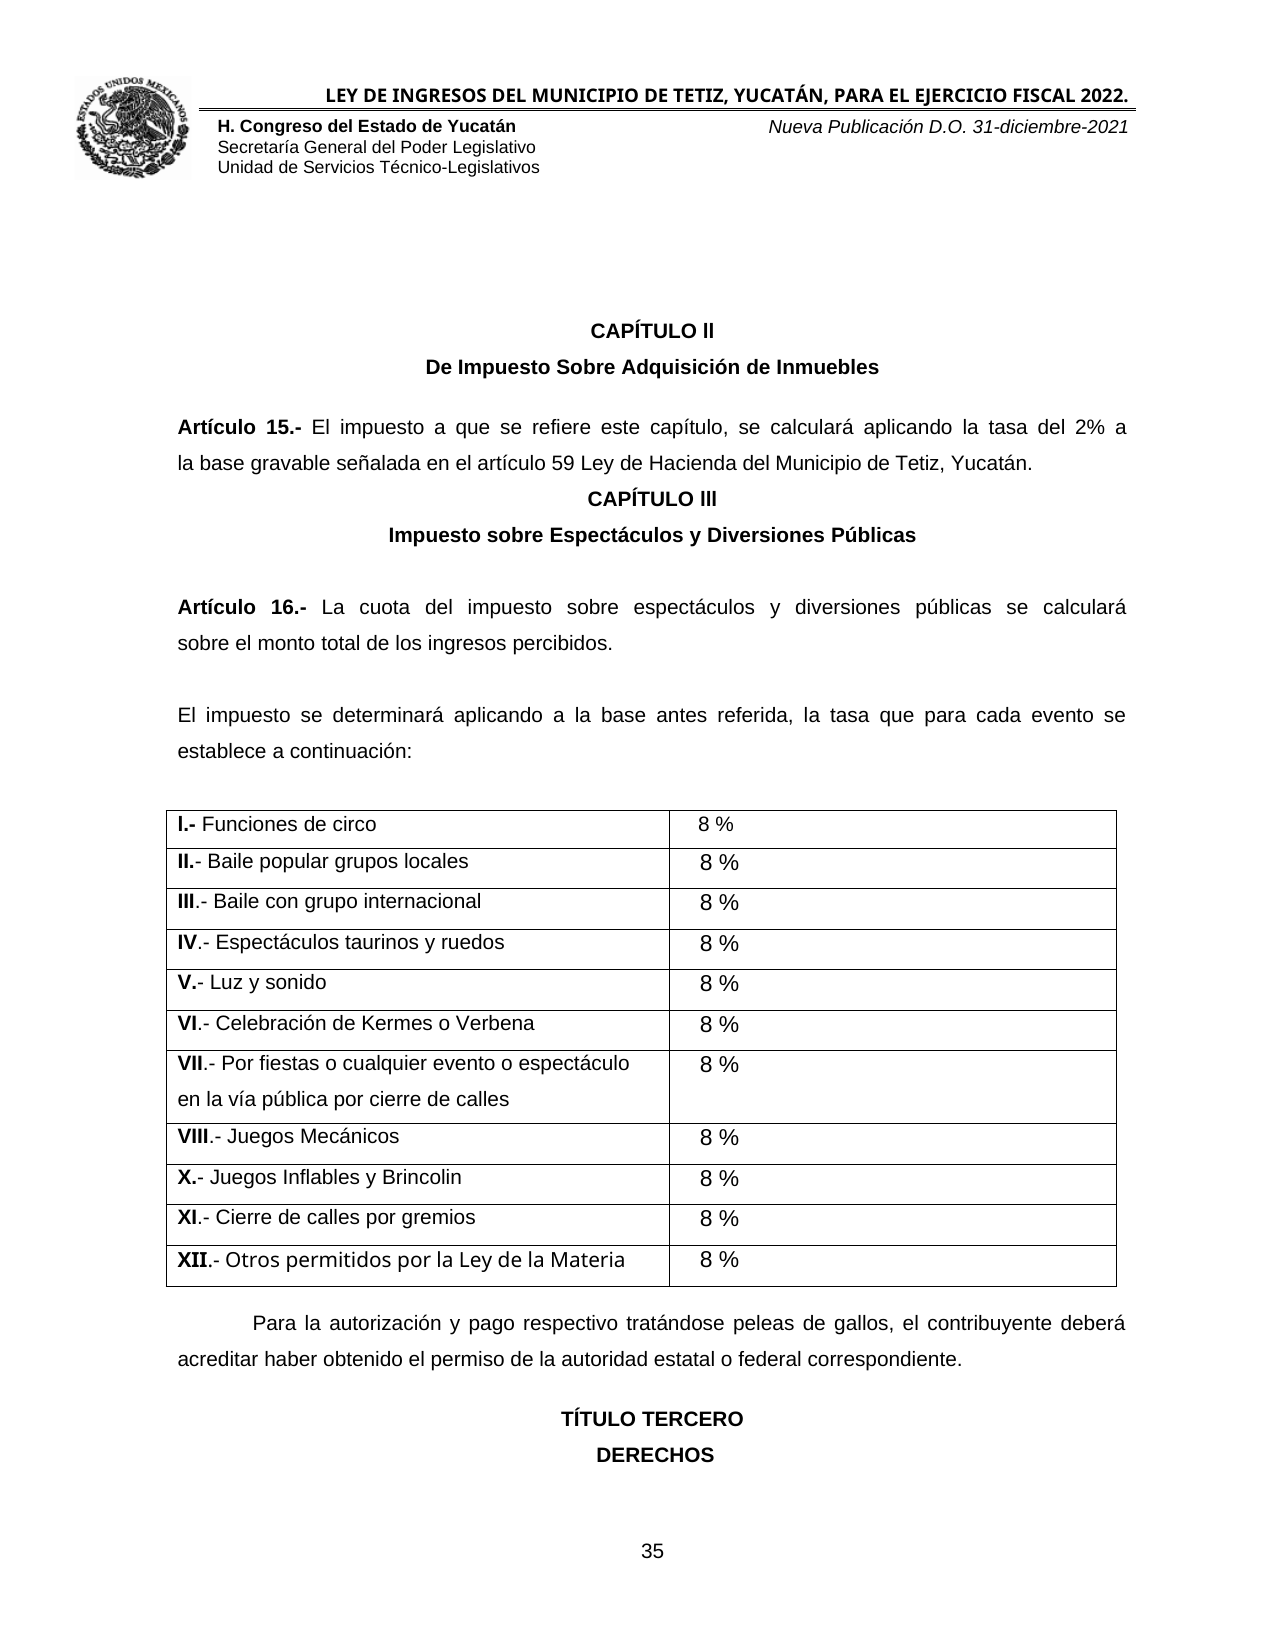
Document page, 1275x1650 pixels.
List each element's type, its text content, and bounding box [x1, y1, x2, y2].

text Artículo 16.- La cuota del impuesto sobre espectáculos y diversiones públicas se calculará sobre el monto total de los ingresos percibidos. [177, 595, 1127, 655]
table_header l.- Funciones de circo [167, 811, 669, 847]
table_cell 8 % [670, 970, 1116, 1009]
table_cell 8 % [670, 849, 1116, 888]
table_cell V.- Luz y sonido [167, 970, 669, 1009]
table_cell X.- Juegos Inflables y Brincolin [167, 1165, 669, 1204]
table_cell 8 % [670, 1246, 1116, 1286]
table_cell II.- Baile popular grupos locales [167, 849, 669, 888]
table_cell 8 % [670, 1051, 1116, 1123]
table_cell VIII.- Juegos Mecánicos [167, 1124, 669, 1163]
table_cell XI.- Cierre de calles por gremios [167, 1205, 669, 1244]
table_cell 8 % [670, 1165, 1116, 1204]
text El impuesto se determinará aplicando a la base antes referida, la tasa que para cada evento se establece a continuación: [177, 703, 1127, 762]
table_cell 8 % [670, 930, 1116, 969]
text TÍTULO TERCERO [177, 1407, 1127, 1431]
text Artículo 15.- El impuesto a que se refiere este capítulo, se calculará aplicando la tasa del 2% a la base gravable señalada en el artículo 59 Ley de Hacienda del Municipio de Tetiz, Yucatán. [177, 415, 1127, 475]
table_cell VII.- Por fiestas o cualquier evento o espectáculo en la vía pública por cierre de calles [167, 1051, 669, 1123]
text De Impuesto Sobre Adquisición de Inmuebles [177, 355, 1127, 379]
text DERECHOS [177, 1443, 1127, 1467]
table_cell 8 % [670, 1011, 1116, 1050]
table_cell 8 % [670, 889, 1116, 928]
text CAPÍTULO ll [177, 319, 1127, 343]
table_cell VI.- Celebración de Kermes o Verbena [167, 1011, 669, 1050]
table_cell XII.- Otros permitidos por la Ley de la Materia [167, 1246, 669, 1286]
table_header 8 % [670, 811, 1116, 847]
table_cell 8 % [670, 1124, 1116, 1163]
text Para la autorización y pago respectivo tratándose peleas de gallos, el contribuyente deberá acreditar haber obtenido el permiso de la autoridad estatal o federal correspondiente. [177, 1311, 1127, 1371]
text CAPÍTULO lll [177, 487, 1127, 511]
table_cell 8 % [670, 1205, 1116, 1244]
table_cell III.- Baile con grupo internacional [167, 889, 669, 928]
table_cell IV.- Espectáculos taurinos y ruedos [167, 930, 669, 969]
text Impuesto sobre Espectáculos y Diversiones Públicas [177, 523, 1127, 547]
